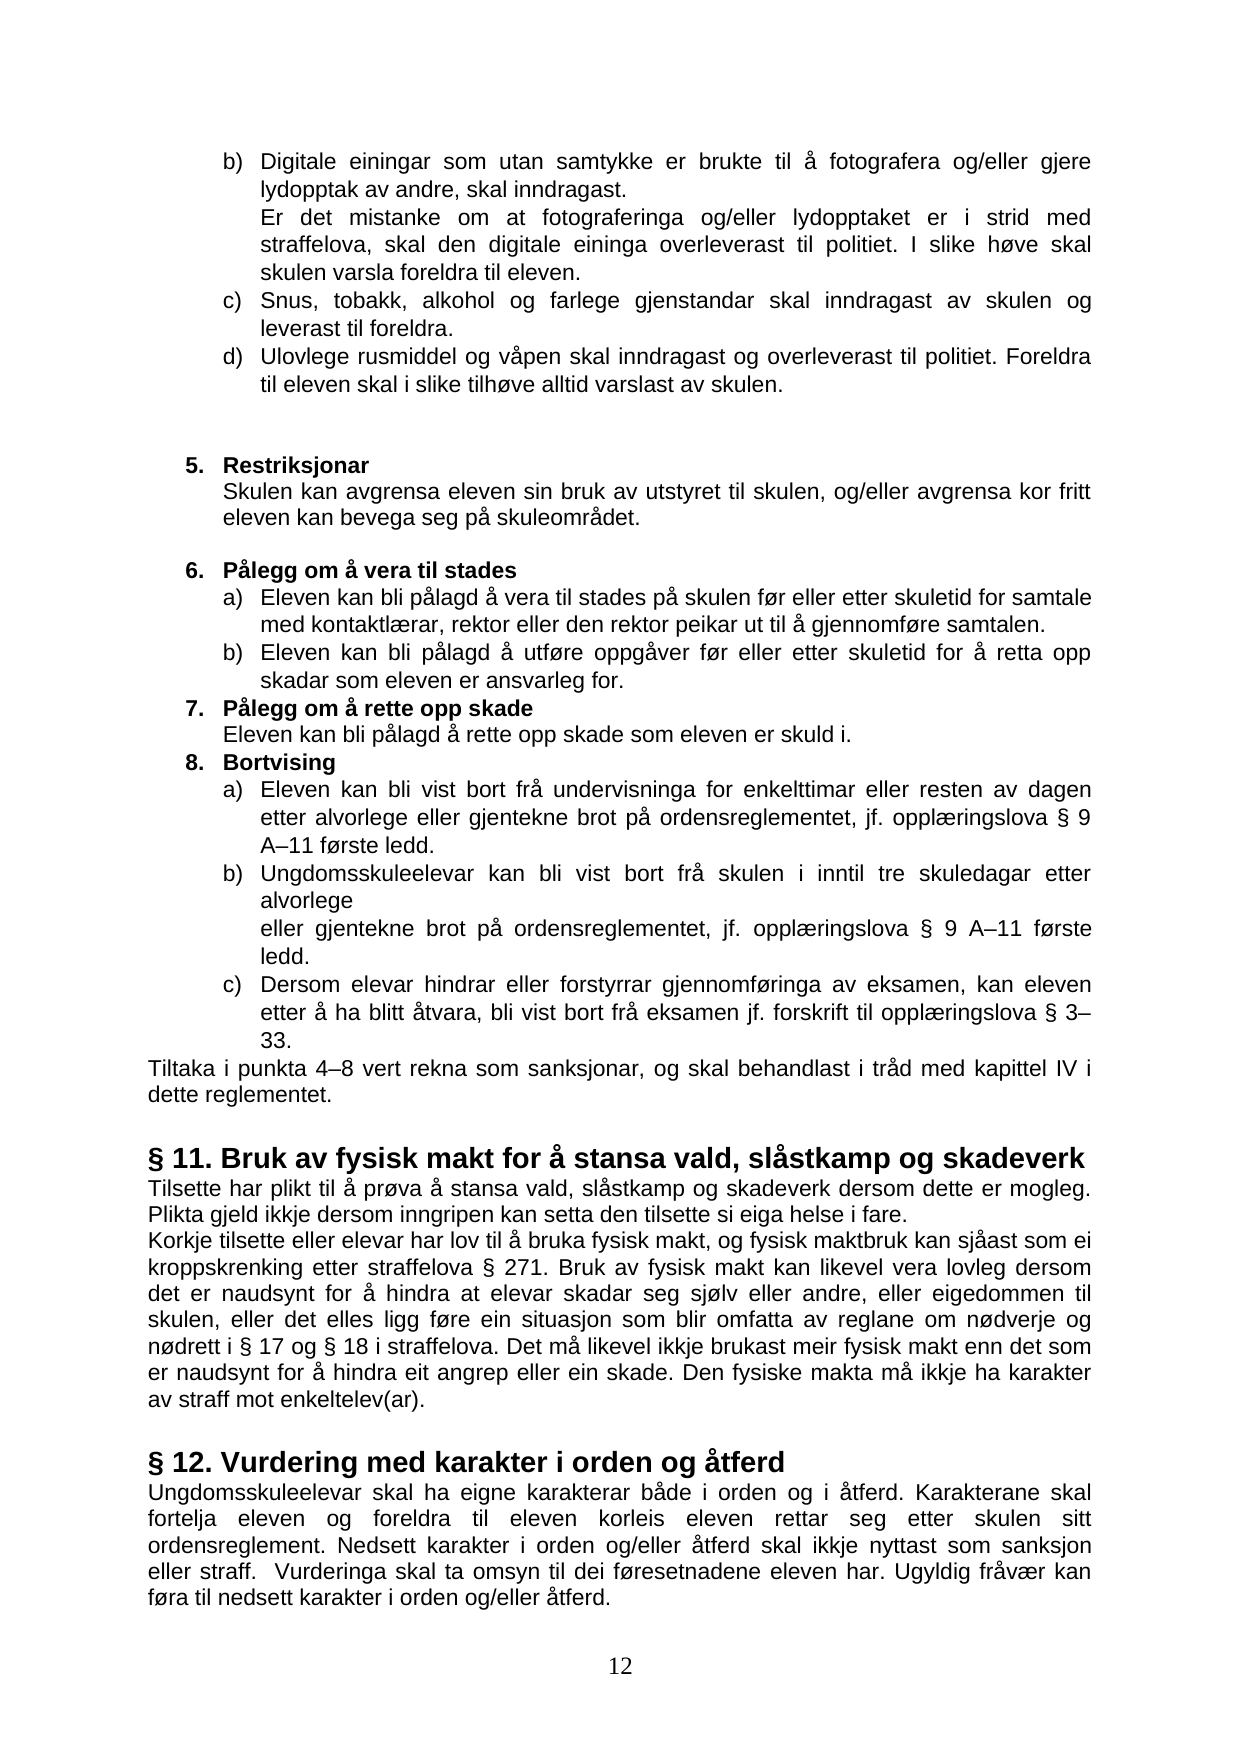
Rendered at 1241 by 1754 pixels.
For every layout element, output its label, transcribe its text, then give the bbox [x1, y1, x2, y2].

list Pålegg om å rette opp skade [185, 909, 1092, 935]
text Tiltaka i punkta 4–8 vert rekna som sanksjonar, og skal behandlast i tråd med kapittel IV i dette reglementet. [148, 1269, 1092, 1322]
list Pålegg om å vera til stades [185, 771, 1092, 797]
text Er det mistanke om at fotograferinga og/eller lydopptaket er i strid med straffelova, skal den digitale eininga overleverast til politiet. I slike høve skal skulen varsla foreldra til eleven. [260, 417, 1092, 500]
list Ulovlege rusmiddel og våpen skal inndragast og overleverast til politiet. Foreldra til eleven skal i slike tilhøve alltid varslast av skulen. [223, 557, 1092, 611]
text Tilsette har plikt til å prøva å stansa vald, slåstkamp og skadeverk dersom dette er mogleg. Plikta gjeld ikkje dersom inngripen kan setta den tilsette si eiga helse i fare. [148, 1389, 1092, 1441]
text Korkje tilsette eller elevar har lov til å bruka fysisk makt, og fysisk maktbruk kan sjåast som ei kroppskrenking etter straffelova § 271. Bruk av fysisk makt kan likevel vera lovleg dersom det er naudsynt for å hindra at elevar skadar seg sjølv eller andre, eller eigedommen til skulen, eller det elles ligg føre ein situasjon som blir omfatta av reglane om nødverje og nødrett i § 17 og § 18 i straffelova. Det må likevel ikkje brukast meir fysisk makt enn det som er naudsynt for å hindra eit angrep eller ein skade. Den fysiske makta må ikkje ha karakter av straff mot enkeltelev(ar). [148, 1441, 1092, 1626]
list Eleven kan bli pålagd å vera til stades på skulen før eller etter skuletid for samtale med kontaktlærar, rektor eller den rektor peikar ut til å gjennomføre samtalen. [223, 797, 1092, 852]
list Eleven kan bli vist bort frå undervisninga for enkelttimar eller resten av dagen etter alvorlege eller gjentekne brot på ordensreglementet, jf. opplæringslova § 9 A–11 første ledd. [223, 990, 1092, 1072]
list Eleven kan bli pålagd å utføre oppgåver før eller etter skuletid for å retta opp skadar som eleven er ansvarleg for. [223, 853, 1092, 907]
list Inndraging av gjenstandar [185, 279, 1092, 306]
list Digitale einingar, som til dømes mobiltelefon eller nettbrett kan inndragast for inntil ein skuledag dersom dei vert brukt i strid med reglementet til skulen. [223, 306, 1092, 360]
list Eleven får høve til å rydda/ordna skaden/forsøplinga som eleven har påført skulen. [221, 200, 1092, 253]
text § 11. Bruk av fysisk makt for å stansa vald, slåstkamp og skadeverk [148, 1355, 1092, 1389]
text Eleven kan bli pålagd å rette opp skade som eleven er skuld i. [223, 935, 1092, 962]
list Digitale einingar som utan samtykke er brukte til å fotografera og/eller gjere lydopptak av andre, skal inndragast. [223, 362, 1092, 416]
list Restriksjonar [185, 666, 1092, 692]
text Skulen kan avgrensa eleven sin bruk av utstyret til skulen, og/eller avgrensa kor fritt eleven kan bevega seg på skuleområdet. [223, 692, 1092, 745]
list Eleven får høve til å seia unnskyld til den eller dei som er blitt behandla respektlaust. [221, 148, 1092, 200]
list Dersom elevar hindrar eller forstyrrar gjennomføringa av eksamen, kan eleven etter å ha blitt åtvara, bli vist bort frå eksamen jf. forskrift til opplæringslova § 3–33. [223, 1185, 1092, 1267]
list Ungdomsskuleelevar kan bli vist bort frå skulen i inntil tre skuledagar etter alvorlege [223, 1073, 1092, 1128]
text eller gjentekne brot på ordensreglementet, jf. opplæringslova § 9 A–11 første ledd. [260, 1129, 1092, 1183]
list Snus, tobakk, alkohol og farlege gjenstandar skal inndragast av skulen og leverast til foreldra. [223, 501, 1092, 556]
list Bortvising [185, 963, 1092, 990]
